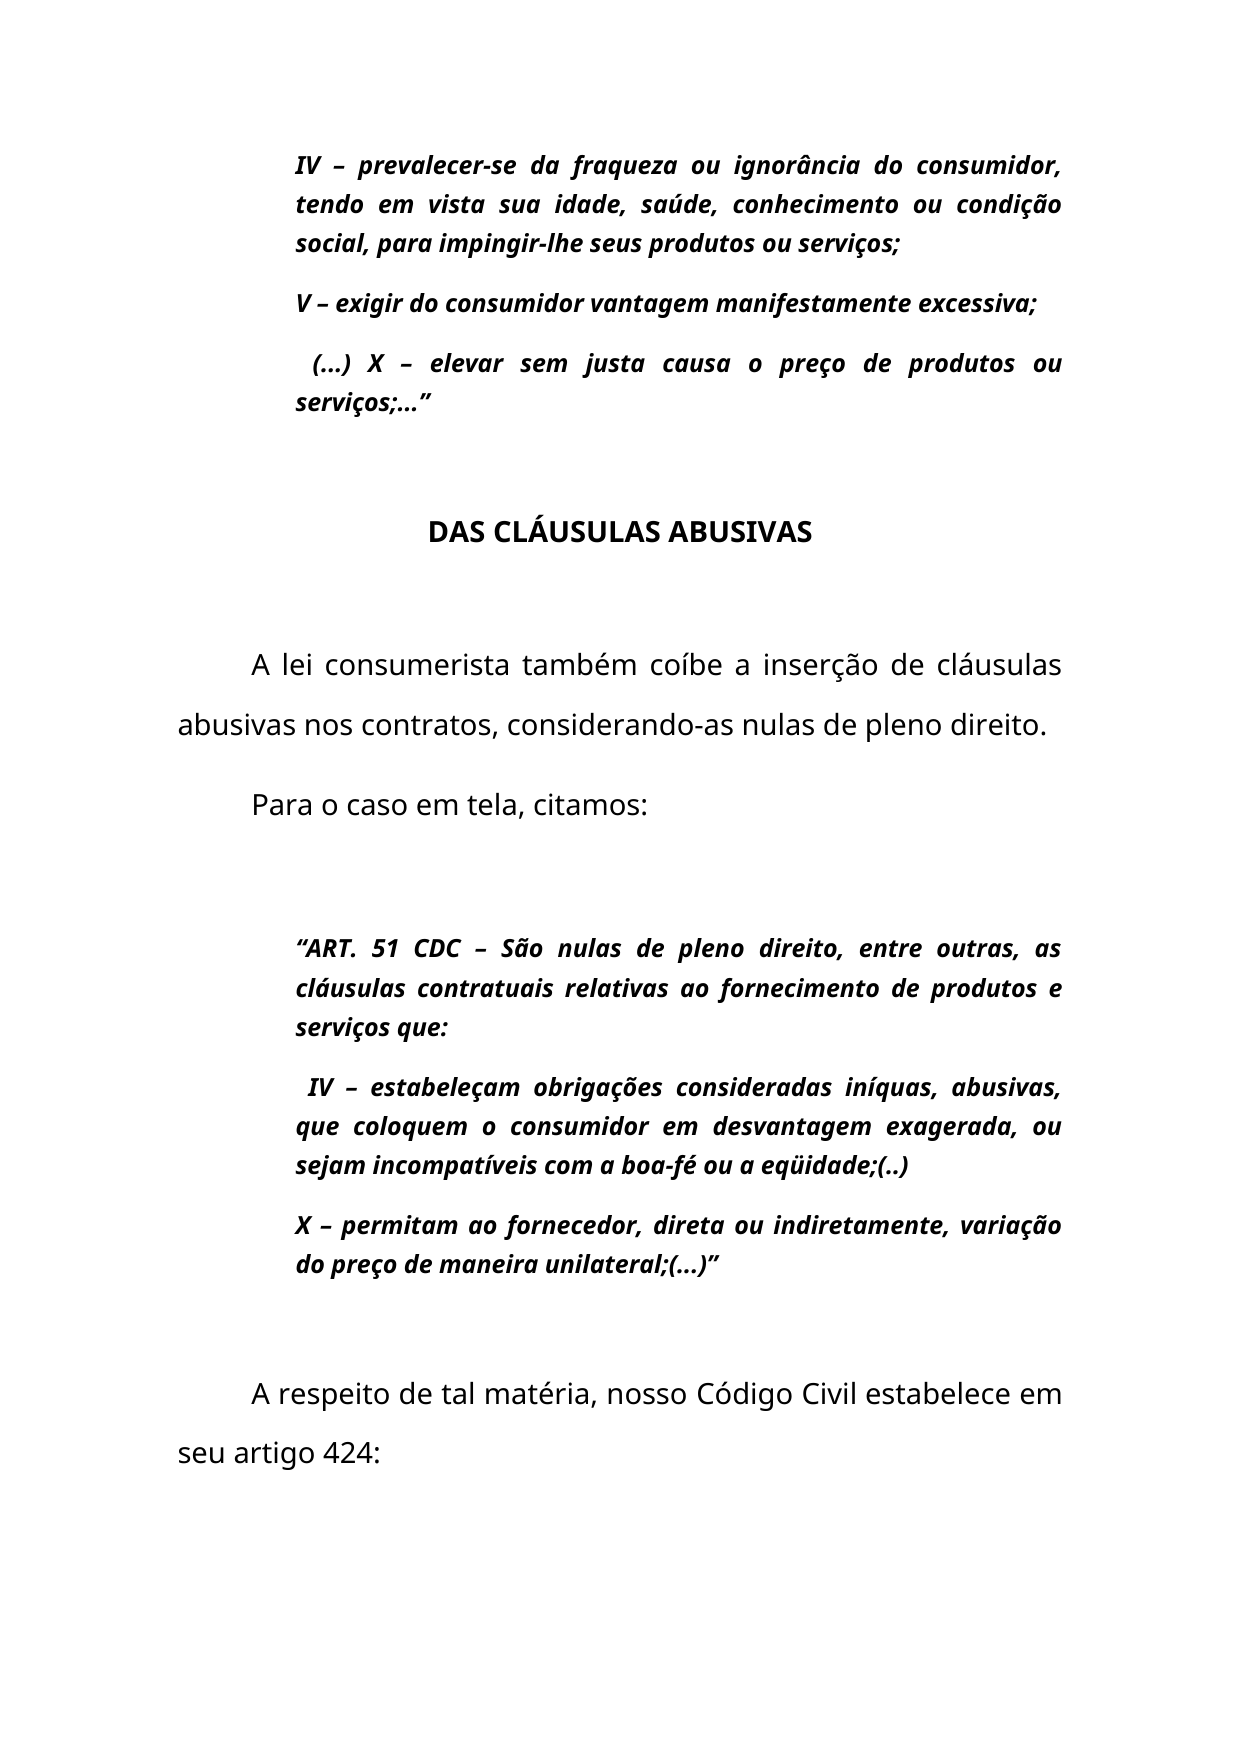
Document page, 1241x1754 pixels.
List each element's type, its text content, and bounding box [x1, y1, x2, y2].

text A respeito de tal matéria, nosso Código Civil estabelece em seu artigo 424: [177, 1373, 1063, 1472]
text (...) X – elevar sem justa causa o preço de produtos ou serviços;...” [295, 346, 1063, 419]
text IV – estabeleçam obrigações consideradas iníquas, abusivas, que coloquem o consumidor em desvantagem exagerada, ou sejam incompatíveis com a boa-fé ou a eqüidade;(..) [295, 1069, 1063, 1182]
text DAS CLÁUSULAS ABUSIVAS [177, 512, 1063, 551]
text A lei consumerista também coíbe a inserção de cláusulas abusivas nos contratos, considerando-as nulas de pleno direito. [177, 644, 1063, 744]
text V – exigir do consumidor vantagem manifestamente excessiva; [295, 286, 1063, 320]
text Para o caso em tela, citamos: [177, 784, 1063, 824]
text X – permitam ao fornecedor, direta ou indiretamente, variação do preço de maneira unilateral;(...)” [295, 1208, 1063, 1281]
text “ART. 51 CDC – São nulas de pleno direito, entre outras, as cláusulas contratuais relativas ao fornecimento de produtos e serviços que: [295, 931, 1063, 1043]
text IV – prevalecer-se da fraqueza ou ignorância do consumidor, tendo em vista sua idade, saúde, conhecimento ou condição social, para impingir-lhe seus produtos ou serviços; [295, 148, 1063, 260]
